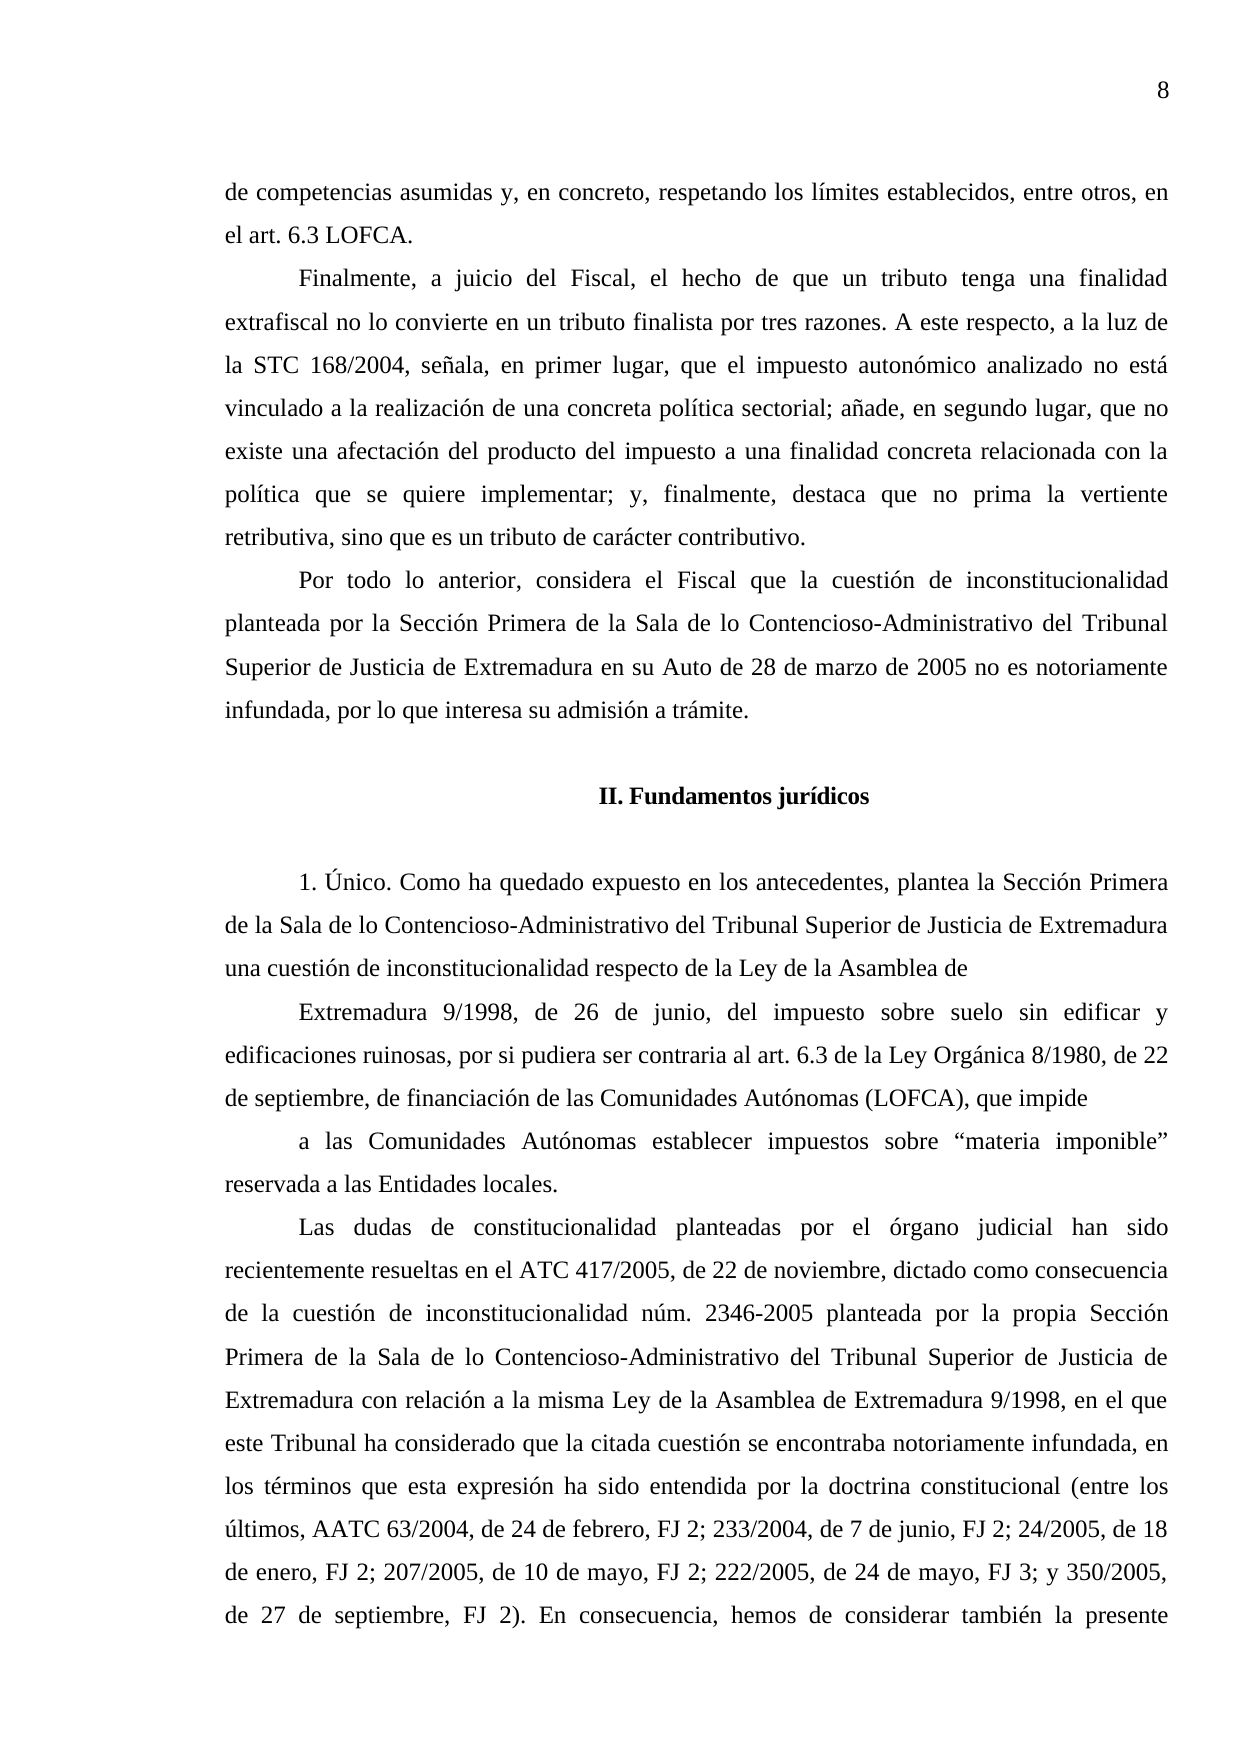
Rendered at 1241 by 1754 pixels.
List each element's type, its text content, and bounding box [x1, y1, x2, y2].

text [224, 1212, 1169, 1629]
text 1. Único. Como ha quedado expuesto en los antecedentes, plantea la Sección Primera de la Sala de lo Contencioso-Administrativo del Tribunal Superior de Justicia de Extremadura una cuestión de inconstitucionalidad respecto de la Ley de la Asamblea de [224, 867, 1169, 982]
text Por todo lo anterior, considera el Fiscal que la cuestión de inconstitucionalidad planteada por la Sección Primera de la Sala de lo Contencioso-Administrativo del Tribunal Superior de Justicia de Extremadura en su Auto de 28 de marzo de 2005 no es notoriamente infundada, por lo que interesa su admisión a trámite. [224, 565, 1169, 723]
text a las Comunidades Autónomas establecer impuestos sobre “materia imponible” reservada a las Entidades locales. [224, 1126, 1169, 1198]
text Extremadura 9/1998, de 26 de junio, del impuesto sobre suelo sin edificar y edificaciones ruinosas, por si pudiera ser contraria al art. 6.3 de la Ley Orgánica 8/1980, de 22 de septiembre, de financiación de las Comunidades Autónomas (LOFCA), que impide [224, 997, 1169, 1112]
subtitle II. Fundamentos jurídicos [224, 781, 1169, 810]
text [224, 177, 1169, 249]
text Finalmente, a juicio del Fiscal, el hecho de que un tributo tenga una finalidad extrafiscal no lo convierte en un tributo finalista por tres razones. A este respecto, a la luz de la STC 168/2004, señala, en primer lugar, que el impuesto autonómico analizado no está vinculado a la realización de una concreta política sectorial; añade, en segundo lugar, que no existe una afectación del producto del impuesto a una finalidad concreta relacionada con la política que se quiere implementar; y, finalmente, destaca que no prima la vertiente retributiva, sino que es un tributo de carácter contributivo. [224, 263, 1169, 551]
